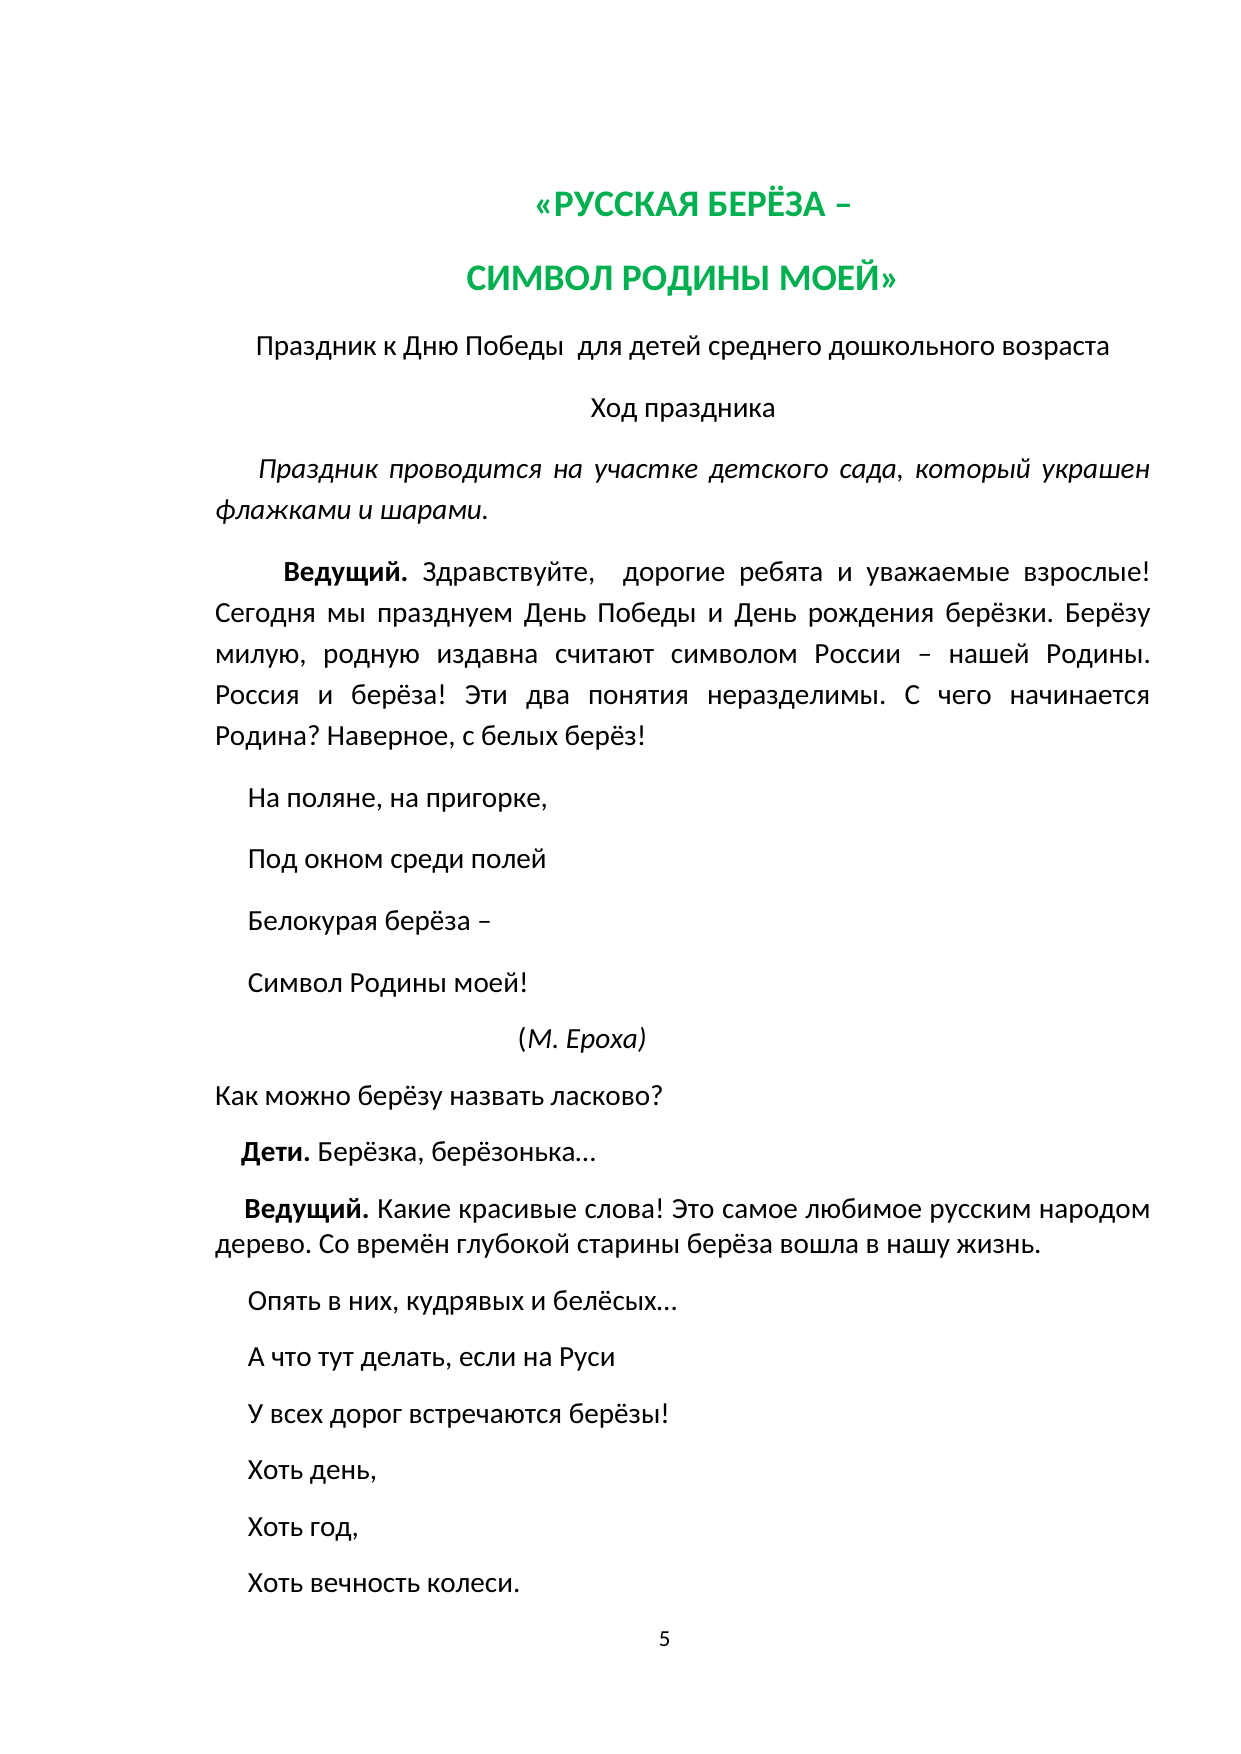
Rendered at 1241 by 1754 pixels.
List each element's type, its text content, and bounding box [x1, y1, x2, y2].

text Ведущий. Здравствуйте, дорогие ребята и уважаемые взрослые! Сегодня мы празднуем День Победы и День рождения берёзки. Берёзу милую, родную издавна считают символом России – нашей Родины. Россия и берёза! Эти два понятия неразделимы. С чего начинается Родина? Наверное, с белых берёз! [215, 553, 1152, 753]
text «РУССКАЯ БЕРЁЗА – [177, 180, 1152, 226]
text Символ Родины моей! [215, 964, 1152, 1000]
text (М. Ероха) [215, 1021, 1152, 1056]
text Ход праздника [215, 389, 1152, 424]
text Праздник проводится на участке детского сада, который украшен флажками и шарами. [215, 451, 1152, 527]
text Праздник к Дню Победы для детей среднего дошкольного возраста [215, 327, 1152, 363]
text СИМВОЛ РОДИНЫ МОЕЙ» [215, 253, 1152, 299]
text Как можно берёзу назвать ласково? [215, 1077, 1152, 1113]
text Хоть день, [215, 1451, 1152, 1487]
text На поляне, на пригорке, [215, 779, 1152, 814]
text Белокурая берёза – [215, 902, 1152, 938]
text Опять в них, кудрявых и белёсых… [215, 1282, 1152, 1318]
text Под окном среди полей [215, 841, 1152, 876]
text У всех дорог встречаются берёзы! [215, 1395, 1152, 1431]
text Ведущий. Какие красивые слова! Это самое любимое русским народом дерево. Со времён глубокой старины берёза вошла в нашу жизнь. [215, 1190, 1152, 1261]
text А что тут делать, если на Руси [215, 1338, 1152, 1374]
text Хоть год, [215, 1508, 1152, 1543]
text Хоть вечность колеси. [215, 1564, 1152, 1600]
text Дети. Берёзка, берёзонька… [215, 1133, 1152, 1169]
